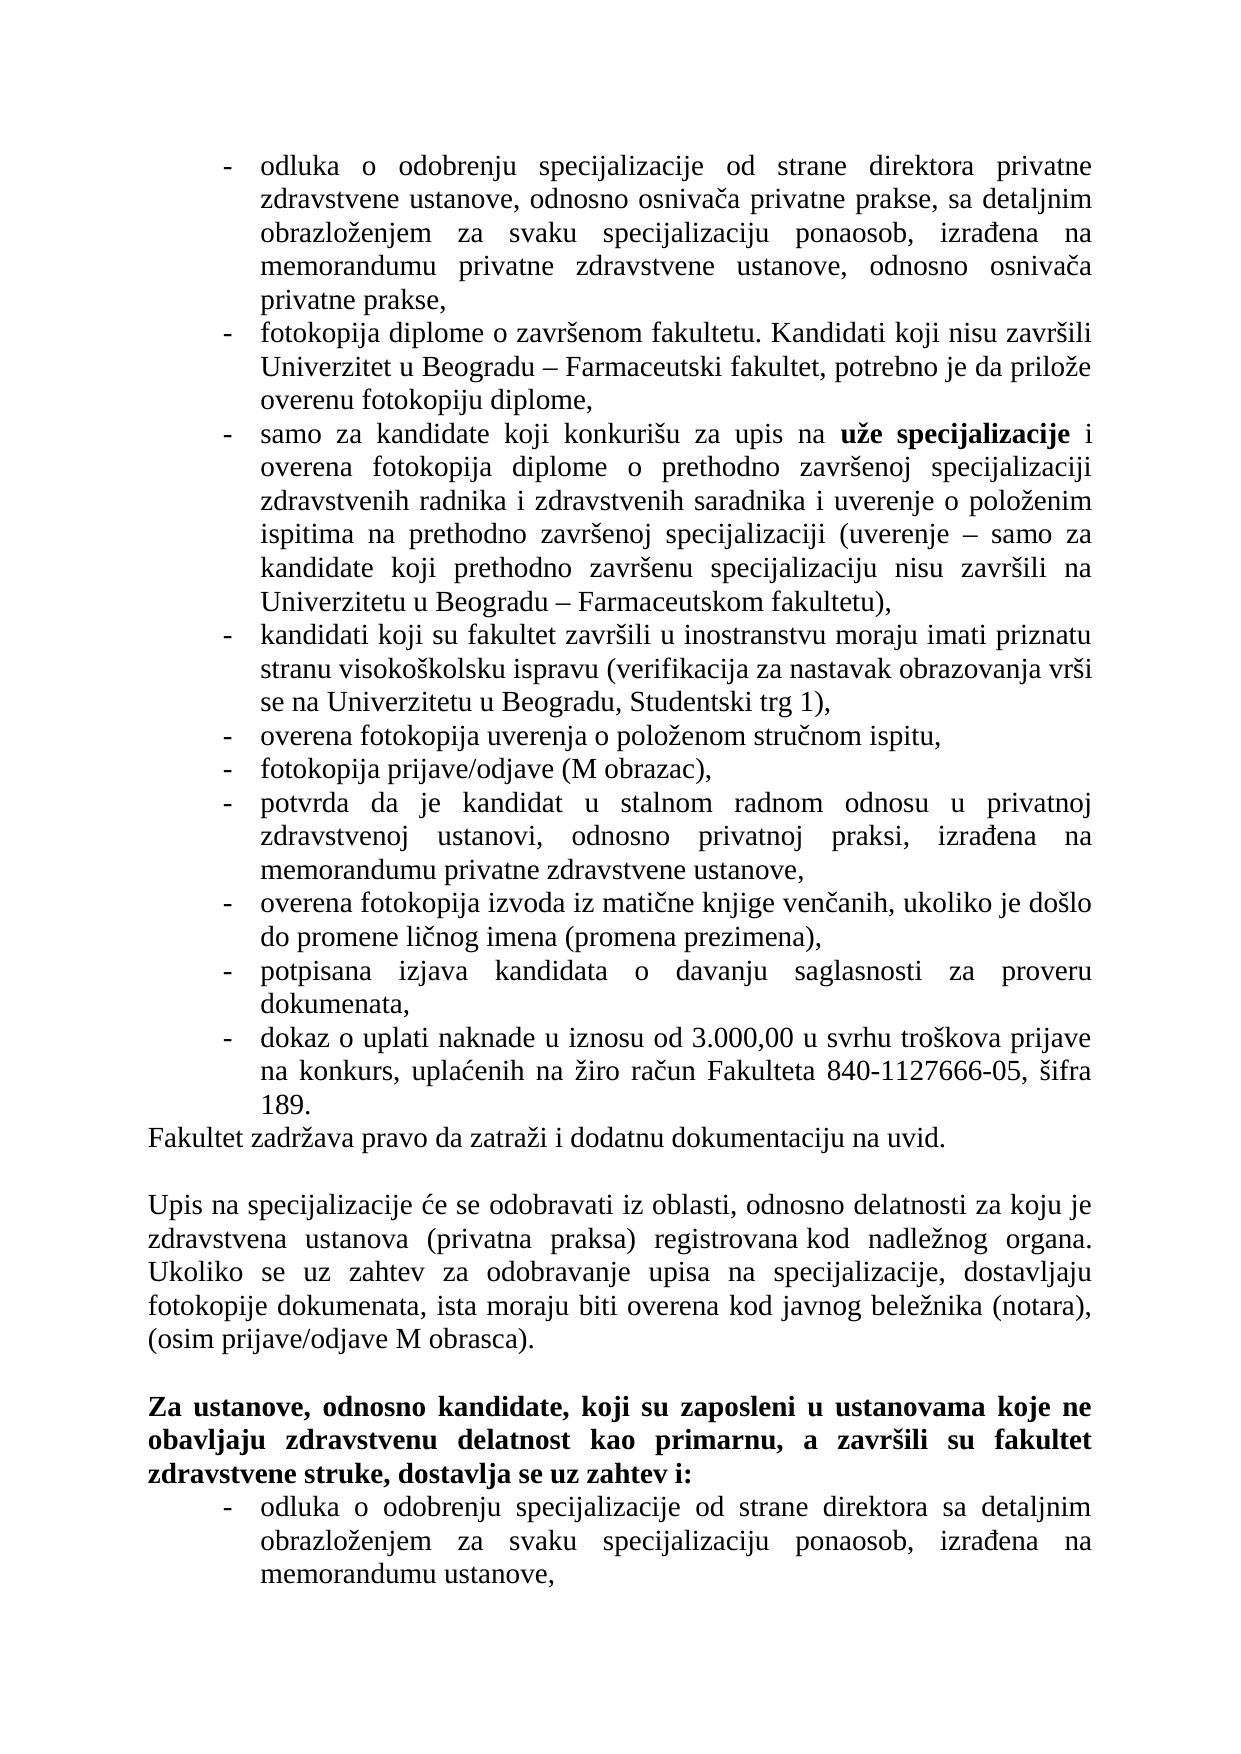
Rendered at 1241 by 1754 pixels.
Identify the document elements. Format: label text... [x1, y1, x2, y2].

list odluka o odobrenju specijalizacije od strane direktora privatne zdravstvene ustanove, odnosno osnivača privatne prakse, sa detaljnim obrazloženjem za svaku specijalizaciju ponaosob, izrađena na memorandumu privatne zdravstvene ustanove, odnosno osnivača privatne prakse, [223, 148, 1093, 315]
text Fakultet zadržava pravo da zatraži i dodatnu dokumentaciju na uvid. [148, 1120, 1093, 1154]
list overena fotokopija izvoda iz matične knjige venčanih, ukoliko je došlo do promene ličnog imena (promena prezimena), [223, 886, 1093, 953]
list samo za kandidate koji konkurišu za upis na uže specijalizacije i overena fotokopija diplome o prethodno završenoj specijalizaciji zdravstvenih radnika i zdravstvenih saradnika i uverenje o položenim ispitima na prethodno završenoj specijalizaciji (uverenje – samo za kandidate koji prethodno završenu specijalizaciju nisu završili na Univerzitetu u Beogradu – Farmaceutskom fakultetu), [223, 416, 1093, 617]
list dokaz o uplati naknade u iznosu od 3.000,00 u svrhu troškova prijave na konkurs, uplaćenih na žiro račun Fakulteta 840-1127666-05, šifra 189. [223, 1020, 1093, 1120]
list fotokopija prijave/odjave (M obrazac), [223, 751, 1093, 785]
text Upis na specijalizacije će se odobravati iz oblasti, odnosno delatnosti za koju je zdravstvena ustanova (privatna praksa) registrovana kod nadležnog organa. Ukoliko se uz zahtev za odobravanje upisa na specijalizacije, dostavljaju fotokopije dokumenata, ista moraju biti overena kod javnog beležnika (notara), (osim prijave/odjave M obrasca). [148, 1187, 1093, 1355]
list odluka o odobrenju specijalizacije od strane direktora sa detaljnim obrazloženjem za svaku specijalizaciju ponaosob, izrađena na memorandumu ustanove, [223, 1489, 1093, 1590]
list overena fotokopija uverenja o položenom stručnom ispitu, [223, 718, 1093, 751]
list fotokopija diplome o završenom fakultetu. Kandidati koji nisu završili Univerzitet u Beogradu – Farmaceutski fakultet, potrebno je da prilože overenu fotokopiju diplome, [223, 315, 1093, 416]
list potvrda da je kandidat u stalnom radnom odnosu u privatnoj zdravstvenoj ustanovi, odnosno privatnoj praksi, izrađena na memorandumu privatne zdravstvene ustanove, [223, 785, 1093, 886]
text Za ustanove, odnosno kandidate, koji su zaposleni u ustanovama koje ne obavljaju zdravstvenu delatnost kao primarnu, a završili su fakultet zdravstvene struke, dostavlja se uz zahtev i: [148, 1389, 1093, 1489]
list kandidati koji su fakultet završili u inostranstvu moraju imati priznatu stranu visokoškolsku ispravu (verifikacija za nastavak obrazovanja vrši se na Univerzitetu u Beogradu, Studentski trg 1), [223, 617, 1093, 718]
list potpisana izjava kandidata o davanju saglasnosti za proveru dokumenata, [223, 953, 1093, 1020]
